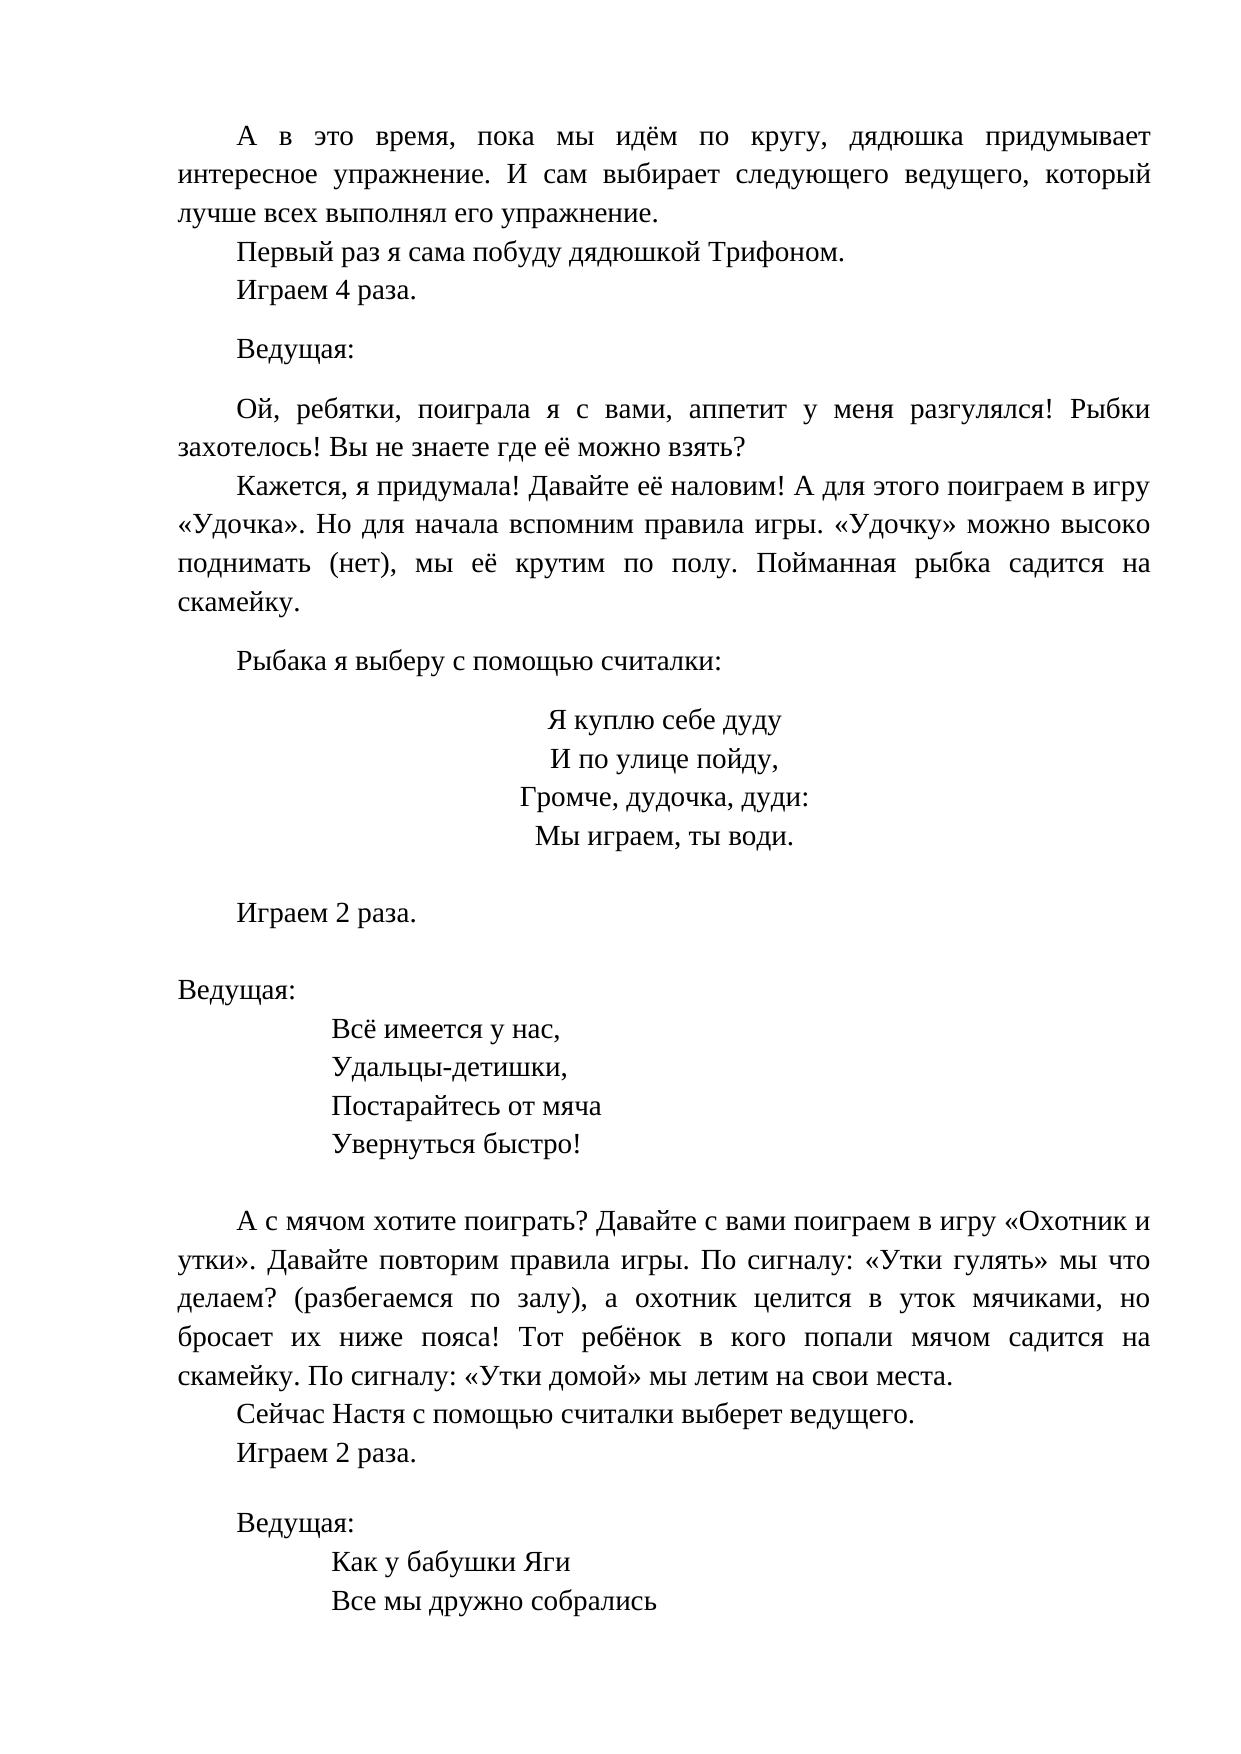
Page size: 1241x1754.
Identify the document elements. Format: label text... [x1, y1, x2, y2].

text Увернуться быстро! [177, 1126, 1152, 1160]
text Удальцы-детишки, [177, 1049, 1152, 1083]
text Ой, ребятки, поиграла я с вами, аппетит у меня разгулялся! Рыбки захотелось! Вы не знаете где её можно взять? [177, 391, 1152, 463]
text Всё имеется у нас, [177, 1011, 1152, 1044]
text Рыбака я выберу с помощью считалки: [177, 643, 1152, 677]
text А в это время, пока мы идём по кругу, дядюшка придумывает интересное упражнение. И сам выбирает следующего ведущего, который лучше всех выполнял его упражнение. [177, 118, 1152, 229]
text Первый раз я сама побуду дядюшкой Трифоном. [177, 234, 1152, 267]
text Все мы дружно собрались [177, 1583, 1152, 1616]
text Громче, дудочка, дуди: [177, 779, 1152, 813]
text Ведущая: [177, 1506, 1152, 1539]
text Играем 4 раза. [177, 272, 1152, 306]
text Я куплю себе дуду [177, 702, 1152, 736]
text Играем 2 раза. [177, 1435, 1152, 1468]
text И по улице пойду, [177, 741, 1152, 774]
text Играем 2 раза. [177, 895, 1152, 929]
text Ведущая: [177, 332, 1152, 365]
text Сейчас Настя с помощью считалки выберет ведущего. [177, 1396, 1152, 1430]
text Как у бабушки Яги [177, 1544, 1152, 1578]
text Кажется, я придумала! Давайте её наловим! А для этого поиграем в игру «Удочка». Но для начала вспомним правила игры. «Удочку» можно высоко поднимать (нет), мы её крутим по полу. Пойманная рыбка садится на скамейку. [177, 468, 1152, 617]
text Мы играем, ты води. [177, 818, 1152, 852]
text А с мячом хотите поиграть? Давайте с вами поиграем в игру «Охотник и утки». Давайте повторим правила игры. По сигналу: «Утки гулять» мы что делаем? (разбегаемся по залу), а охотник целится в уток мячиками, но бросает их ниже пояса! Тот ребёнок в кого попали мячом садится на скамейку. По сигналу: «Утки домой» мы летим на свои места. [177, 1203, 1152, 1391]
text Постарайтесь от мяча [177, 1088, 1152, 1121]
text Ведущая: [177, 972, 1152, 1006]
